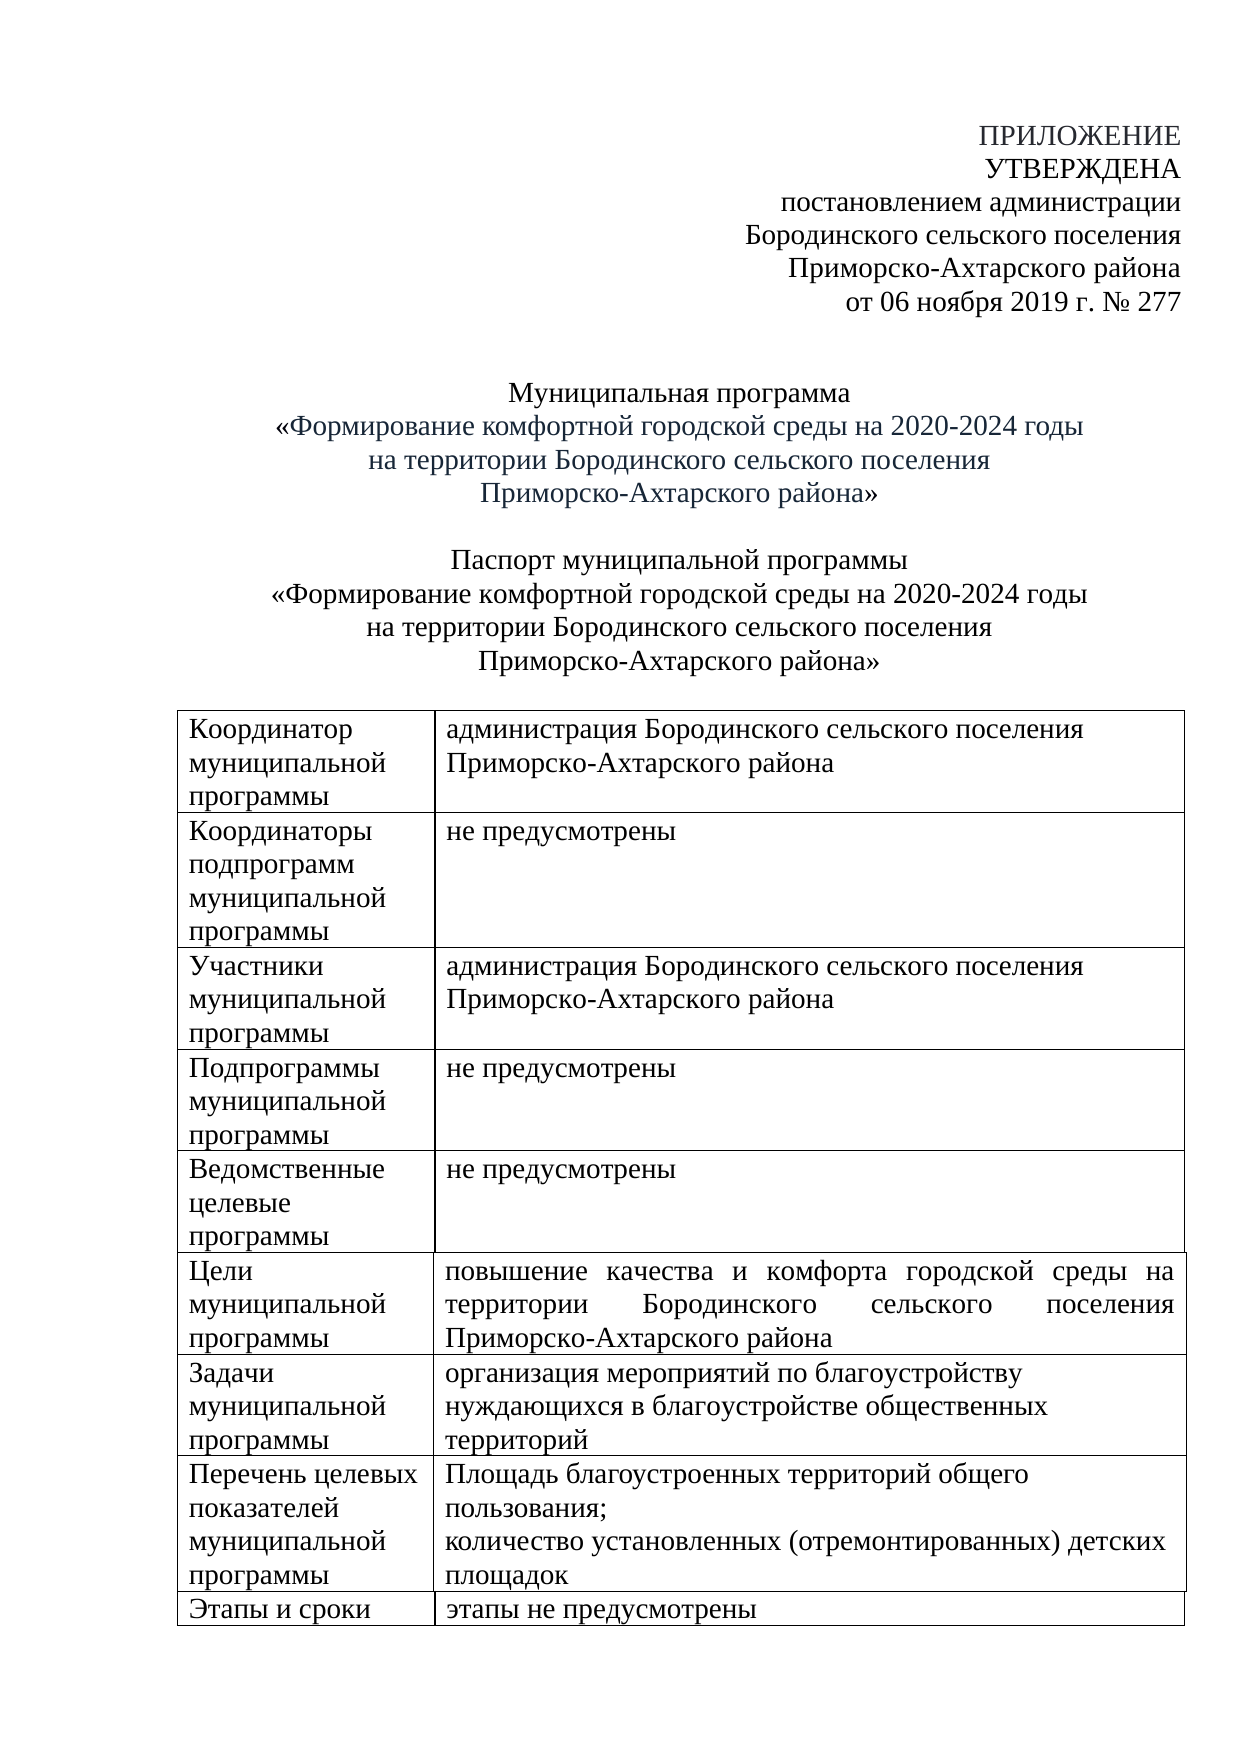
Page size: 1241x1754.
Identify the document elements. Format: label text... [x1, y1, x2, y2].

table_cell Площадь благоустроенных территорий общего пользования; количество установленных (отремонтированных) детских площадок [434, 1456, 1186, 1591]
text Бородинского сельского поселения [177, 218, 1181, 251]
text на территории Бородинского сельского поселения [177, 609, 1181, 643]
table_cell не предусмотрены [436, 813, 1184, 947]
table_header администрация Бородинского сельского поселения Приморско-Ахтарского района [436, 711, 1184, 812]
table_cell администрация Бородинского сельского поселения Приморско-Ахтарского района [436, 948, 1184, 1049]
table_cell организация мероприятий по благоустройству нуждающихся в благоустройстве общественных территорий [434, 1355, 1186, 1455]
text Паспорт муниципальной программы «Формирование комфортной городской среды на 2020-2024 годы [177, 542, 1181, 609]
table_cell повышение качества и комфорта городской среды на территории Бородинского сельского поселения Приморско-Ахтарского района [434, 1253, 1186, 1354]
table_cell Ведомственные целевые программы [178, 1151, 434, 1252]
table_cell Цели муниципальной программы [178, 1253, 433, 1354]
table_cell Перечень целевых показателей муниципальной программы [178, 1456, 433, 1591]
table_header Координатор муниципальной программы [178, 711, 434, 812]
text Муниципальная программа [177, 375, 1181, 408]
text от 06 ноября 2019 г. № 277 [177, 284, 1181, 317]
table_cell Координаторы подпрограмм муниципальной программы [178, 813, 434, 947]
table_cell не предусмотрены [436, 1050, 1184, 1150]
table_cell Участники муниципальной программы [178, 948, 434, 1049]
text УТВЕРЖДЕНА [177, 152, 1181, 185]
text Приморско-Ахтарского района» [177, 475, 1181, 509]
text Приморско-Ахтарского района» [177, 643, 1181, 677]
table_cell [178, 1592, 434, 1625]
text «Формирование комфортной городской среды на 2020-2024 годы [177, 408, 1181, 442]
text Приморско-Ахтарского района [177, 251, 1181, 284]
table_cell не предусмотрены [436, 1151, 1184, 1252]
text на территории Бородинского сельского поселения [177, 442, 1181, 475]
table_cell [436, 1592, 1184, 1625]
table_cell Задачи муниципальной программы [178, 1355, 433, 1455]
table_cell Подпрограммы муниципальной программы [178, 1050, 434, 1150]
text ПРИЛОЖЕНИЕ [140, 118, 1181, 152]
text постановлением администрации [177, 185, 1181, 218]
